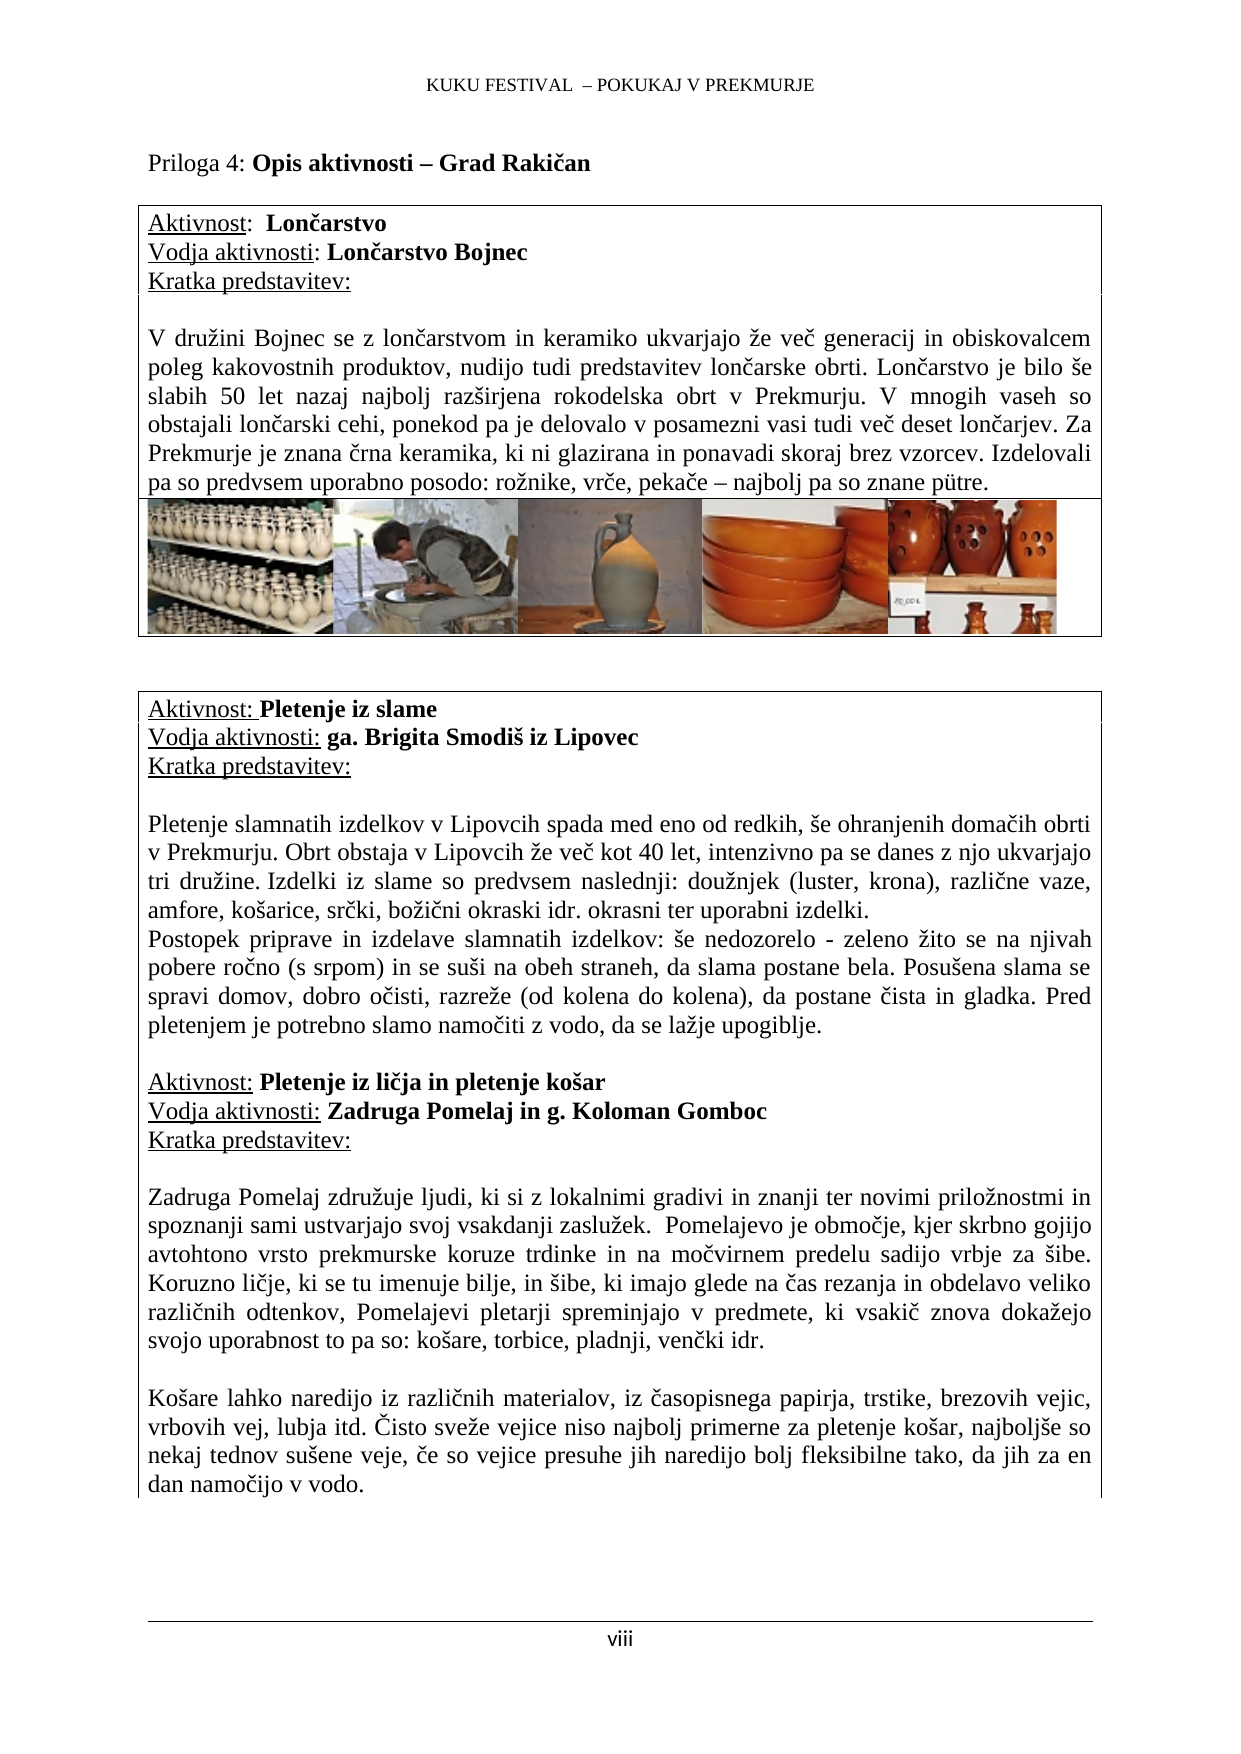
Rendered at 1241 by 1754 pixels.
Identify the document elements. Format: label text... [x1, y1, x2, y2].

text Kratka predstavitev: [148, 266, 1093, 294]
text Aktivnost: Lončarstvo [139, 206, 1101, 237]
text Aktivnost: Pletenje iz slame [139, 692, 1101, 722]
text Vodja aktivnosti: Zadruga Pomelaj in g. Koloman Gomboc [148, 1096, 1093, 1125]
text Kratka predstavitev: [148, 751, 1093, 780]
text Postopek priprave in izdelave slamnatih izdelkov: še nedozorelo - zeleno žito se na njivah pobere ročno (s srpom) in se suši na obeh straneh, da slama postane bela. Posušena slama se spravi domov, dobro očisti, razreže (od kolena do kolena), da postane čista in gladka. Pred pletenjem je potrebno slamo namočiti z vodo, da se lažje upogiblje. [148, 924, 1093, 1039]
text Pletenje slamnatih izdelkov v Lipovcih spada med eno od redkih, še ohranjenih domačih obrti v Prekmurju. Obrt obstaja v Lipovcih že več kot 40 let, intenzivno pa se danes z njo ukvarjajo tri družine. Izdelki iz slame so predvsem naslednji: doužnjek (luster, krona), različne vaze, amfore, košarice, srčki, božični okraski idr. okrasni ter uporabni izdelki. [148, 809, 1093, 924]
text Kratka predstavitev: [148, 1125, 1093, 1154]
text Priloga 4: Opis aktivnosti – Grad Rakičan [148, 148, 1093, 176]
text Vodja aktivnosti: ga. Brigita Smodiš iz Lipovec [148, 722, 1093, 751]
text Vodja aktivnosti: Lončarstvo Bojnec [148, 237, 1093, 266]
text V družini Bojnec se z lončarstvom in keramiko ukvarjajo že več generacij in obiskovalcem poleg kakovostnih produktov, nudijo tudi predstavitev lončarske obrti. Lončarstvo je bilo še slabih 50 let nazaj najbolj razširjena rokodelska obrt v Prekmurju. V mnogih vaseh so obstajali lončarski cehi, ponekod pa je delovalo v posamezni vasi tudi več deset lončarjev. Za Prekmurje je znana črna keramika, ki ni glazirana in ponavadi skoraj brez vzorcev. Izdelovali pa so predvsem uporabno posodo: rožnike, vrče, pekače – najbolj pa so znane pütre. [139, 323, 1101, 498]
picture [147, 499, 1057, 634]
text Košare lahko naredijo iz različnih materialov, iz časopisnega papirja, trstike, brezovih vejic, vrbovih vej, lubja itd. Čisto sveže vejice niso najbolj primerne za pletenje košar, najboljše so nekaj tednov sušene veje, če so vejice presuhe jih naredijo bolj fleksibilne tako, da jih za en dan namočijo v vodo. [148, 1383, 1093, 1498]
text Zadruga Pomelaj združuje ljudi, ki si z lokalnimi gradivi in znanji ter novimi priložnostmi in spoznanji sami ustvarjajo svoj vsakdanji zaslužek. Pomelajevo je območje, kjer skrbno gojijo avtohtono vrsto prekmurske koruze trdinke in na močvirnem predelu sadijo vrbje za šibe. Koruzno ličje, ki se tu imenuje bilje, in šibe, ki imajo glede na čas rezanja in obdelavo veliko različnih odtenkov, Pomelajevi pletarji spreminjajo v predmete, ki vsakič znova dokažejo svojo uporabnost to pa so: košare, torbice, pladnji, venčki idr. [148, 1182, 1093, 1354]
text Aktivnost: Pletenje iz ličja in pletenje košar [148, 1067, 1093, 1096]
